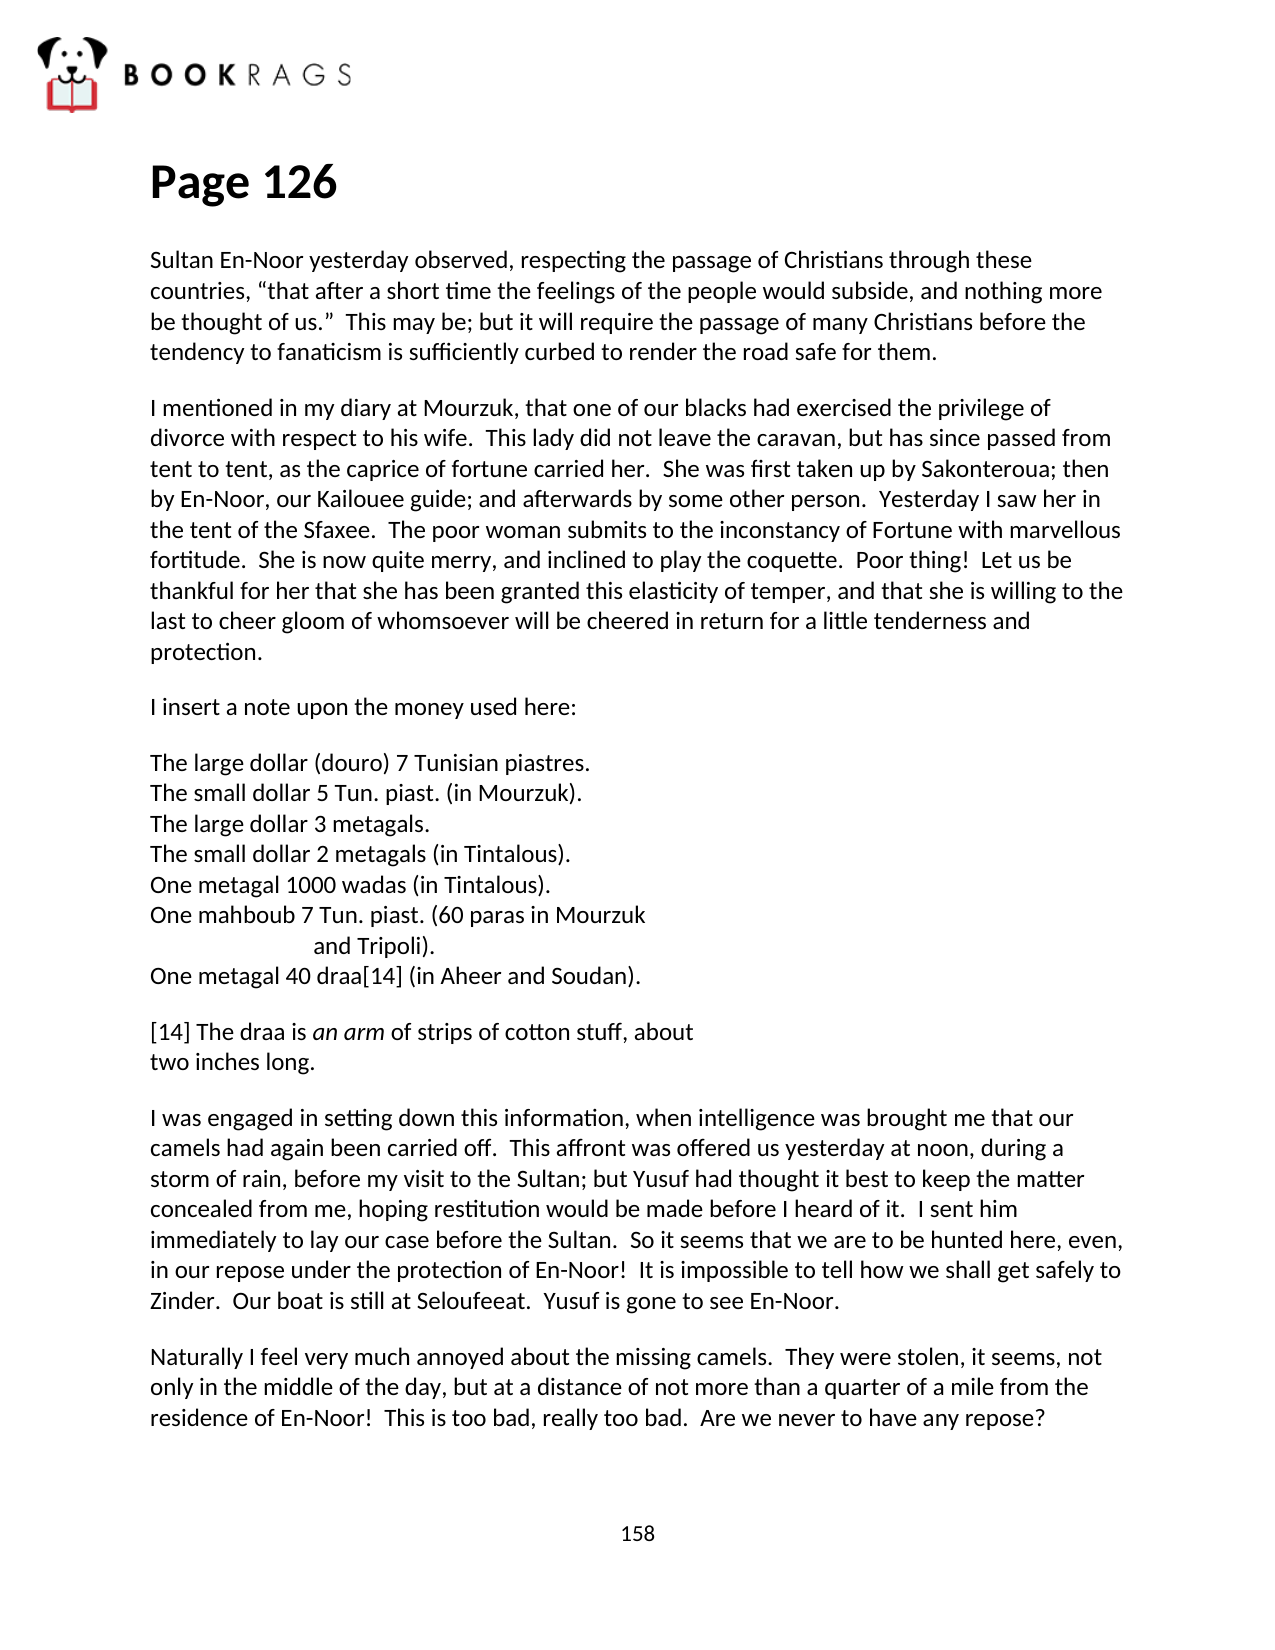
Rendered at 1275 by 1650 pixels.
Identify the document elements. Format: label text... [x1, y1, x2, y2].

text Sultan En-Noor yesterday observed, respecting the passage of Christians through these countries, “that after a short time the feelings of the people would subside, and nothing more be thought of us.” This may be; but it will require the passage of many Christians before the tendency to fanaticism is sufficiently curbed to render the road safe for them. [150, 244, 1125, 367]
text I was engaged in setting down this information, when intelligence was brought me that our camels had again been carried off. This affront was offered us yesterday at noon, during a storm of rain, before my visit to the Sultan; but Yusuf had thought it best to keep the matter concealed from me, hoping restitution would be made before I heard of it. I sent him immediately to lay our case before the Sultan. So it seems that we are to be hunted here, even, in our repose under the protection of En-Noor! It is impossible to tell how we shall get safely to Zinder. Our boat is still at Seloufeeat. Yusuf is gone to see En-Noor. [150, 1102, 1125, 1316]
text Naturally I feel very much annoyed about the missing camels. They were stolen, it seems, not only in the middle of the day, but at a distance of not more than a quarter of a mile from the residence of En-Noor! This is too bad, really too bad. Are we never to have any repose? [150, 1341, 1125, 1432]
text The large dollar (douro) 7 Tunisian piastres. The small dollar 5 Tun. piast. (in Mourzuk). The large dollar 3 metagals. The small dollar 2 metagals (in Tintalous). One metagal 1000 wadas (in Tintalous). One mahboub 7 Tun. piast. (60 paras in Mourzuk and Tripoli). One metagal 40 draa[14] (in Aheer and Soudan). [150, 747, 1125, 991]
picture [37, 37, 351, 113]
text I insert a note upon the money used here: [150, 691, 1125, 722]
text [14] The draa is an arm of strips of cotton stuff, about two inches long. [150, 1016, 1125, 1077]
text Page 126 [150, 150, 1125, 211]
text I mentioned in my diary at Mourzuk, that one of our blacks had exercised the privilege of divorce with respect to his wife. This lady did not leave the caravan, but has since passed from tent to tent, as the caprice of fortune carried her. She was first taken up by Sakonteroua; then by En-Noor, our Kailouee guide; and afterwards by some other person. Yesterday I saw her in the tent of the Sfaxee. The poor woman submits to the inconstancy of Fortune with marvellous fortitude. She is now quite merry, and inclined to play the coquette. Poor thing! Let us be thankful for her that she has been granted this elasticity of temper, and that she is willing to the last to cheer gloom of whomsoever will be cheered in return for a little tenderness and protection. [150, 392, 1125, 666]
